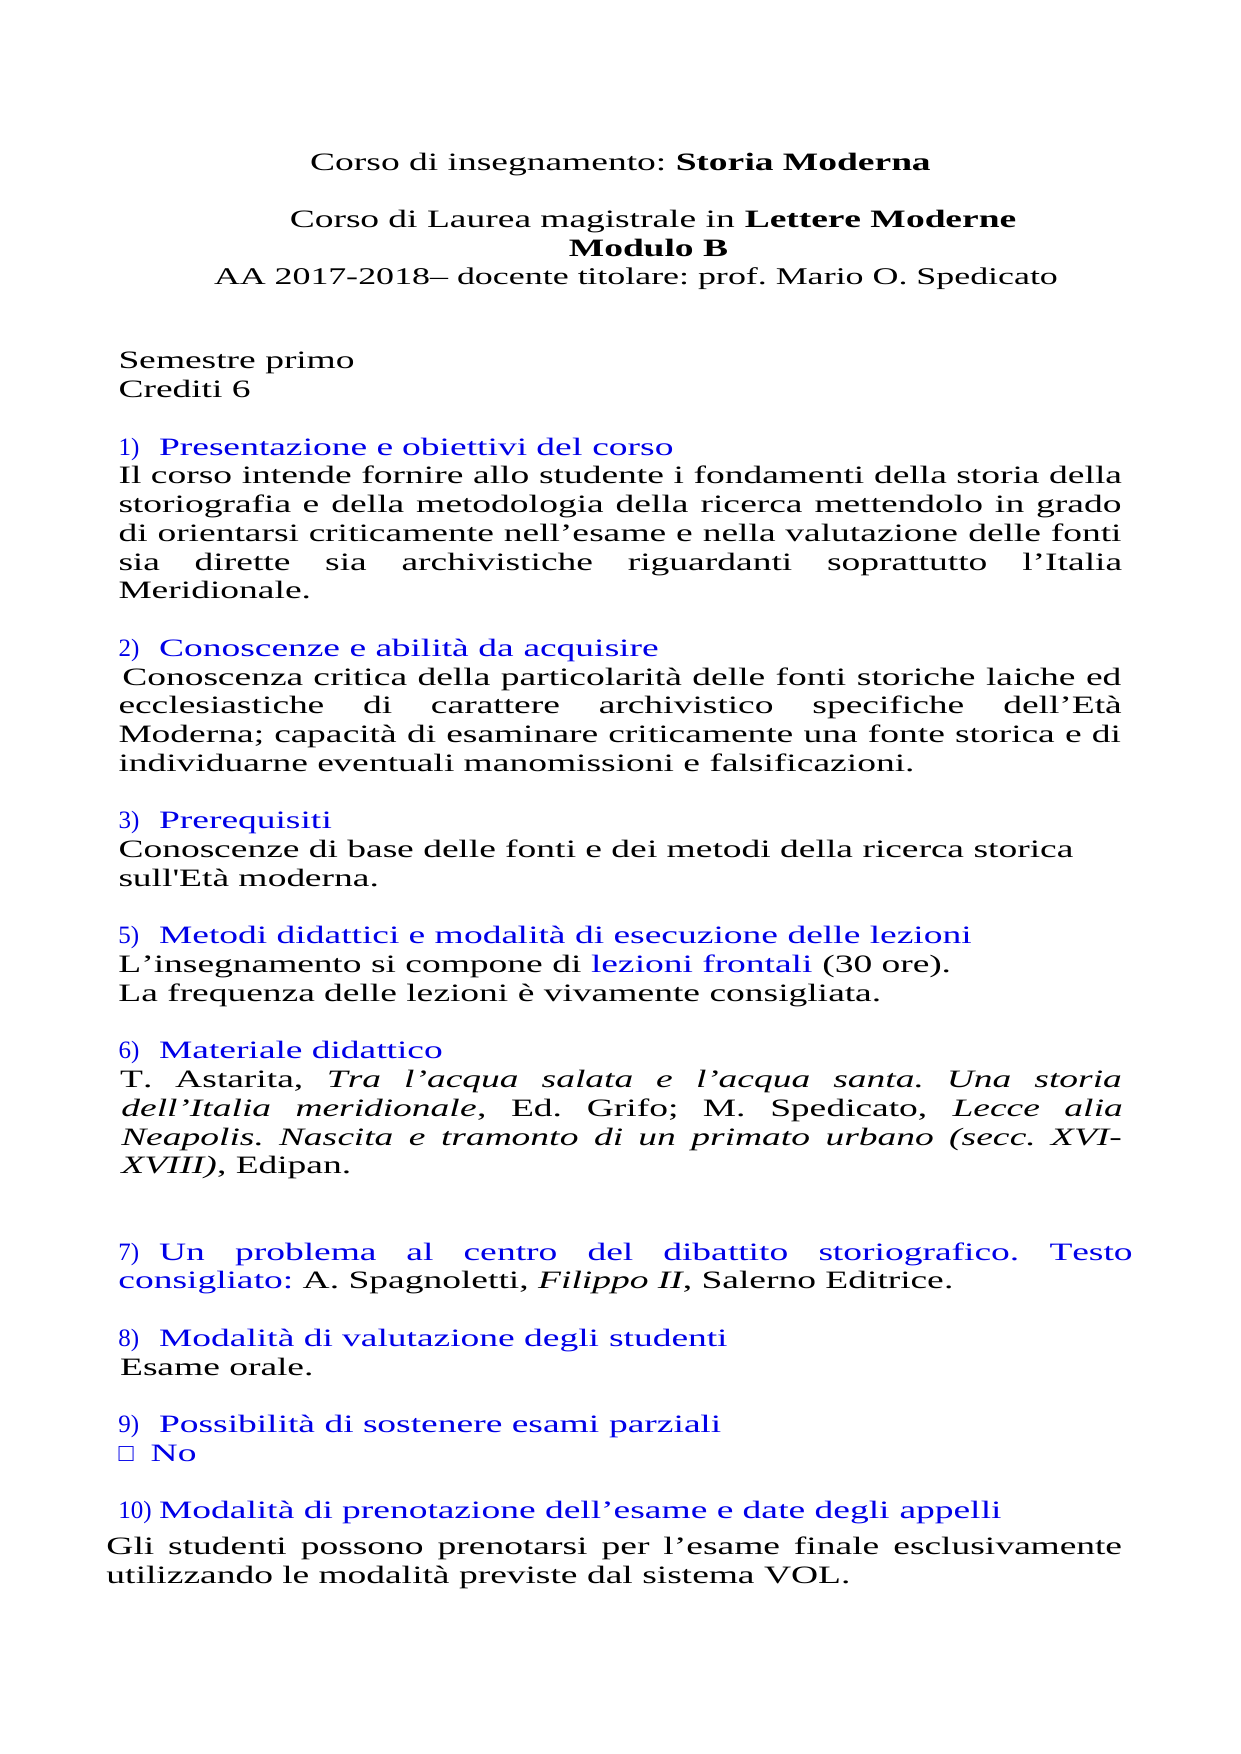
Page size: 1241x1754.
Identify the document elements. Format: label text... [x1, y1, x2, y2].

text Corso di insegnamento: Storia Moderna [310, 147, 1134, 175]
list Metodi didattici e modalità di esecuzione delle lezioni L’insegnamento si compone di lezioni frontali (30 ore). La frequenza delle lezioni è vivamente consigliata. [118, 921, 973, 1007]
list Modalità di prenotazione dell’esame e date degli appelli [118, 1496, 1134, 1524]
list Presentazione e obiettivi del corso [118, 432, 1134, 461]
list Conoscenze e abilità da acquisire [118, 633, 1134, 662]
list Modalità di valutazione degli studenti [118, 1323, 1134, 1352]
list No [118, 1438, 1134, 1467]
text Conoscenze di base delle fonti e dei metodi della ricerca storica sull'Età moderna. [118, 834, 1125, 892]
text Corso di Laurea magistrale in Lettere Moderne [171, 204, 1125, 233]
list Materiale didattico [118, 1036, 1134, 1064]
text T. Astarita, Tra l’acqua salata e l’acqua santa. Una storia dell’Italia meridionale, Ed. Grifo; M. Spedicato, Lecce alia Neapolis. Nascita e tramonto di un primato urbano (secc. XVI-XVIII), Edipan. [120, 1064, 1123, 1179]
list Prerequisiti [118, 806, 1134, 834]
text Esame orale. [120, 1352, 1123, 1381]
text Gli studenti possono prenotarsi per l’esame finale esclusivamente utilizzando le modalità previste dal sistema VOL. [106, 1531, 1123, 1589]
text Il corso intende fornire allo studente i fondamenti della storia della storiografia e della metodologia della ricerca mettendolo in grado di orientarsi criticamente nell’esame e nella valutazione delle fonti sia dirette sia archivistiche riguardanti soprattutto l’Italia Meridionale. [118, 461, 1123, 604]
list Possibilità di sostenere esami parziali [118, 1409, 1134, 1438]
text Modulo B [171, 233, 1125, 262]
text AA 2017-2018– docente titolare: prof. Mario O. Spedicato [106, 262, 1134, 289]
list Un problema al centro del dibattito storiografico. Testo consigliato: A. Spagnoletti, Filippo II, Salerno Editrice. [118, 1237, 1134, 1294]
text Semestre primo Crediti 6 [118, 346, 357, 403]
text Conoscenza critica della particolarità delle fonti storiche laiche ed ecclesiastiche di carattere archivistico specifiche dell’Età Moderna; capacità di esaminare criticamente una fonte storica e di individuarne eventuali manomissioni e falsificazioni. [118, 662, 1123, 777]
